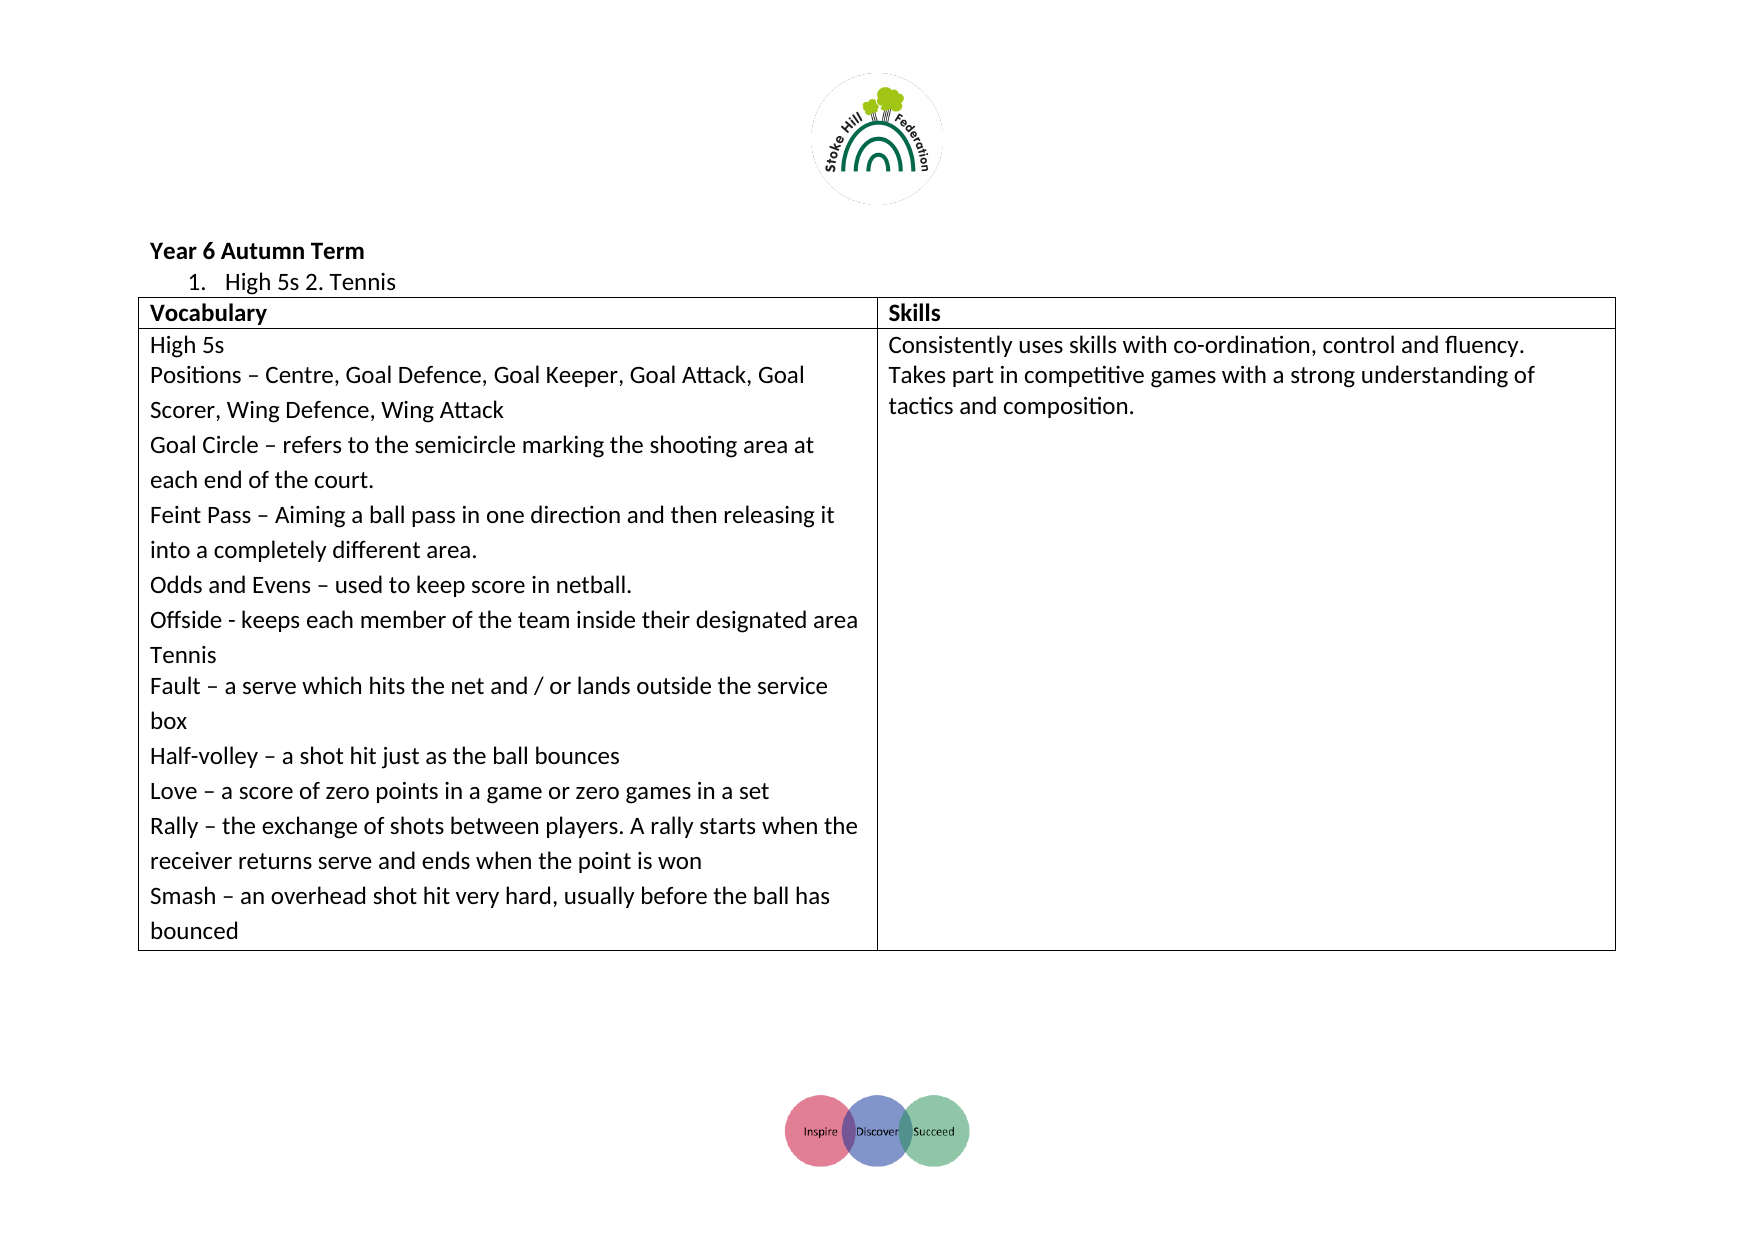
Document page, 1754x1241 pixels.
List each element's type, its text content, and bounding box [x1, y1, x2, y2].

table_header Vocabulary [139, 298, 877, 328]
text Year 6 Autumn Term [150, 236, 1604, 266]
picture [732, 1095, 1022, 1167]
table_cell Consistently uses skills with co-ordination, control and fluency. Takes part in competitive games with a strong understanding of tactics and composition. [878, 329, 1615, 950]
list High 5s 2. Tennis [187, 266, 1604, 297]
picture [811, 73, 943, 205]
table_cell High 5s Positions – Centre, Goal Defence, Goal Keeper, Goal Attack, Goal Scorer, Wing Defence, Wing Attack Goal Circle – refers to the semicircle marking the shooting area at each end of the court. Feint Pass – Aiming a ball pass in one direction and then releasing it into a completely different area. Odds and Evens – used to keep score in netball. Offside - keeps each member of the team inside their designated area Tennis Fault – a serve which hits the net and / or lands outside the service box Half-volley – a shot hit just as the ball bounces Love – a score of zero points in a game or zero games in a set Rally – the exchange of shots between players. A rally starts when the receiver returns serve and ends when the point is won Smash – an overhead shot hit very hard, usually before the ball has bounced [139, 329, 877, 950]
table_header Skills [878, 298, 1615, 328]
